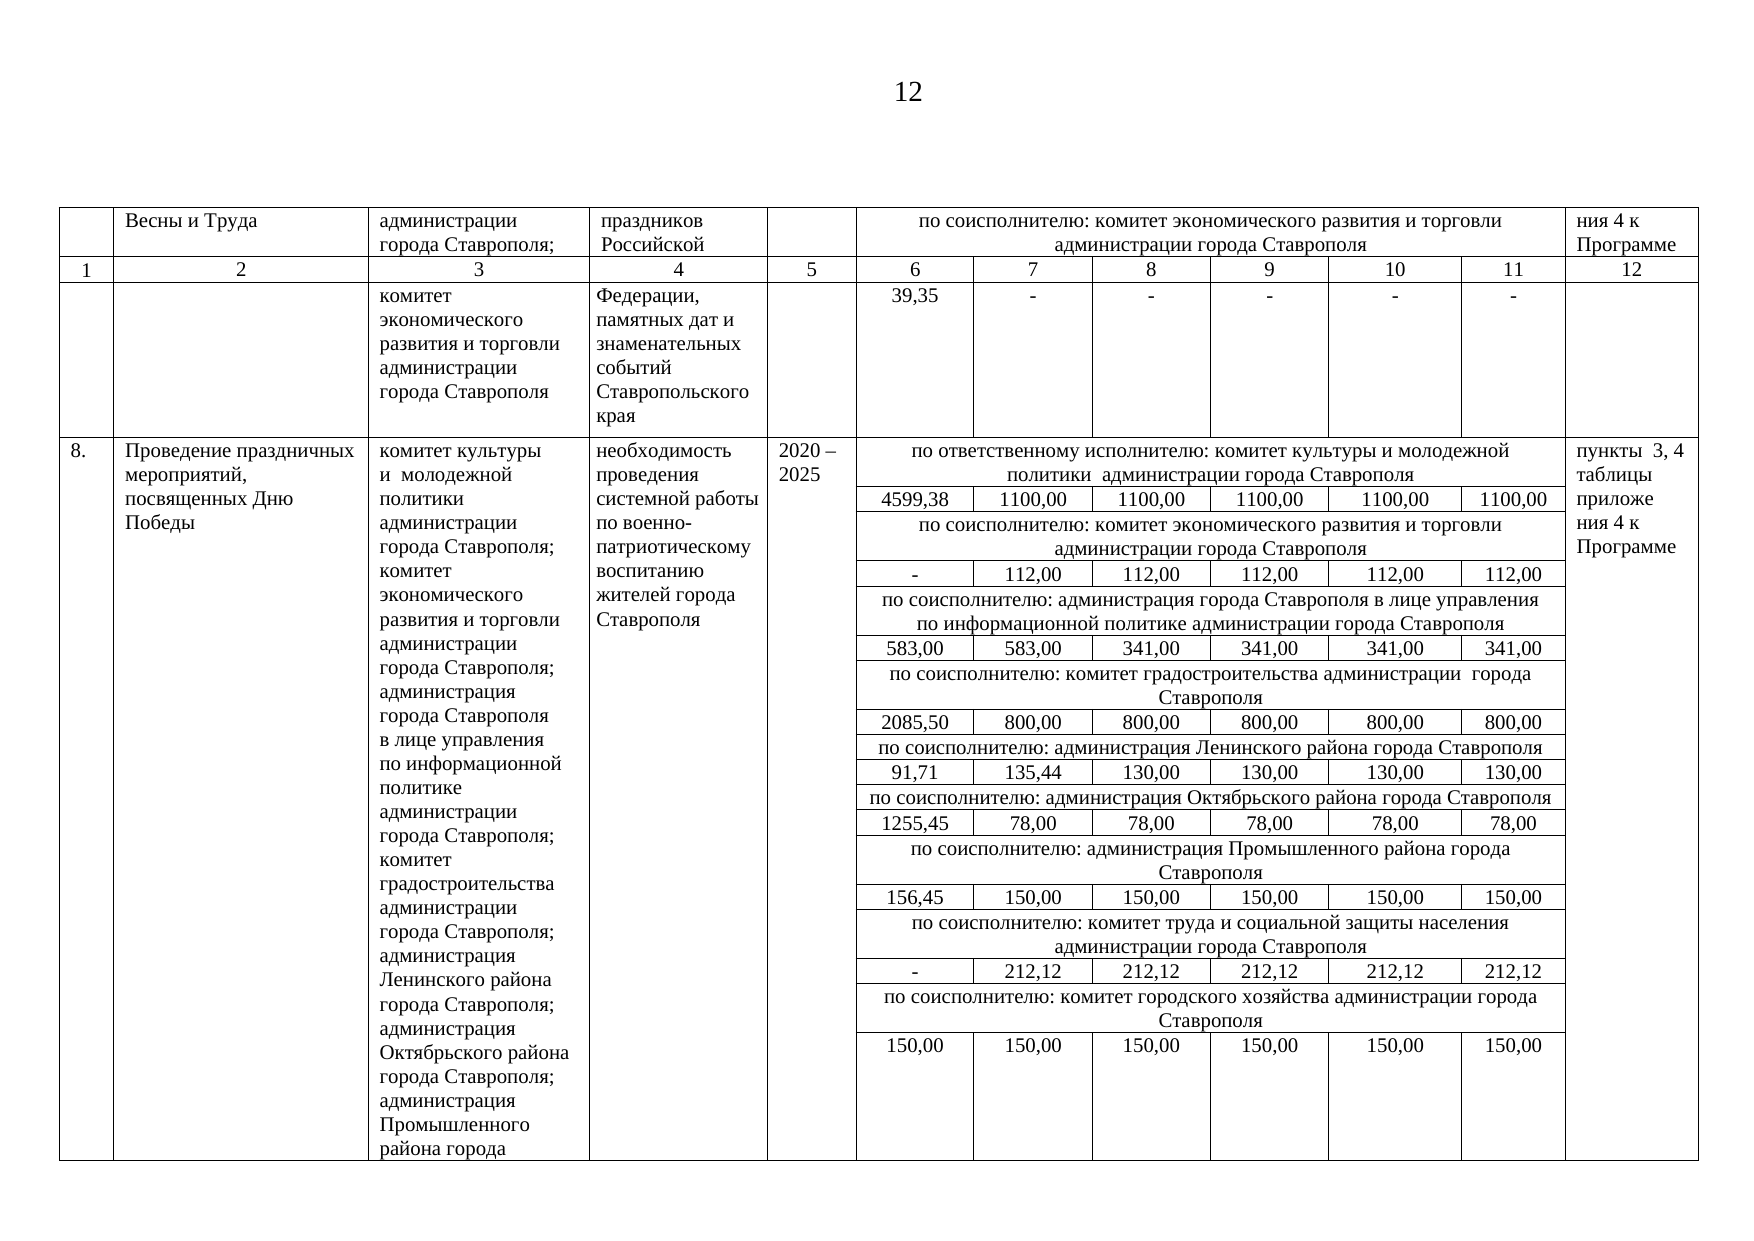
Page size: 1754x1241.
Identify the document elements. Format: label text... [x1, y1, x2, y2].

table_cell 150,00 [1329, 1033, 1461, 1160]
table_cell - [857, 959, 973, 983]
table_cell 150,00 [974, 1033, 1092, 1160]
table_cell 78,00 [1093, 810, 1210, 834]
table_cell 1100,00 [1211, 487, 1328, 511]
table_cell 583,00 [974, 636, 1092, 660]
table_cell 130,00 [1211, 760, 1328, 784]
table_cell [114, 283, 368, 437]
table_cell 341,00 [1462, 636, 1565, 660]
table_cell Проведение праздничных мероприятий, посвященных Дню Победы [114, 438, 368, 1160]
table_cell 78,00 [974, 810, 1092, 834]
table_cell 212,12 [1462, 959, 1565, 983]
table_cell 112,00 [974, 561, 1092, 586]
table_cell 150,00 [1462, 1033, 1565, 1160]
table_cell по соисполнителю: комитет градостроительства администрации города Ставрополя [857, 661, 1565, 709]
table_cell 112,00 [1211, 561, 1328, 586]
table_cell 11 [1462, 257, 1565, 282]
table_cell 150,00 [1093, 1033, 1210, 1160]
table_cell - [1093, 283, 1210, 437]
table_cell 1255,45 [857, 810, 973, 834]
table_cell 8. [60, 438, 113, 1160]
table_cell 150,00 [1462, 885, 1565, 909]
table_cell [1566, 283, 1698, 437]
table_cell 6 [857, 257, 973, 282]
table_cell 4 [590, 257, 767, 282]
table_cell по соисполнителю: администрация Промышленного района города Ставрополя [857, 836, 1565, 884]
table_cell по соисполнителю: администрация Октябрьского района города Ставрополя [857, 785, 1565, 809]
table_cell 112,00 [1462, 561, 1565, 586]
table_cell 5 [768, 257, 856, 282]
table_cell 1100,00 [1462, 487, 1565, 511]
table_cell - [974, 283, 1092, 437]
table_cell 12 [1566, 257, 1698, 282]
table_cell 78,00 [1211, 810, 1328, 834]
table_cell [60, 283, 113, 437]
table_cell по соисполнителю: администрация Ленинского района города Ставрополя [857, 735, 1565, 759]
table_cell 78,00 [1329, 810, 1461, 834]
table_cell - [1211, 283, 1328, 437]
table_cell 2 [114, 257, 368, 282]
table_cell 800,00 [1462, 710, 1565, 734]
table_cell 800,00 [1093, 710, 1210, 734]
table_cell 212,12 [1093, 959, 1210, 983]
table_cell 150,00 [1211, 1033, 1328, 1160]
table_cell - [1462, 283, 1565, 437]
table_cell 78,00 [1462, 810, 1565, 834]
table_cell 2085,50 [857, 710, 973, 734]
table_cell 130,00 [1462, 760, 1565, 784]
table_cell 130,00 [1093, 760, 1210, 784]
table_cell 212,12 [974, 959, 1092, 983]
table_cell 341,00 [1329, 636, 1461, 660]
table_cell 150,00 [974, 885, 1092, 909]
table_cell 10 [1329, 257, 1461, 282]
table_cell 156,45 [857, 885, 973, 909]
table_cell по ответственному исполнителю: комитет культуры и молодежной политики администрации города Ставрополя [857, 438, 1565, 486]
table_cell 800,00 [974, 710, 1092, 734]
table_cell 9 [1211, 257, 1328, 282]
table_cell 130,00 [1329, 760, 1461, 784]
table_cell 150,00 [857, 1033, 973, 1160]
table_cell по соисполнителю: администрация города Ставрополя в лице управления по информационной политике администрации города Ставрополя [857, 587, 1565, 635]
table_cell 1100,00 [1329, 487, 1461, 511]
table_cell 1100,00 [1093, 487, 1210, 511]
table_cell 1100,00 [974, 487, 1092, 511]
table_cell 4599,38 [857, 487, 973, 511]
table_cell 212,12 [1211, 959, 1328, 983]
table_cell 8 [1093, 257, 1210, 282]
table_cell Федерации, памятных дат и знаменательных событий Ставропольского края [590, 283, 767, 437]
table_cell по соисполнителю: комитет городского хозяйства администрации города Ставрополя [857, 984, 1565, 1032]
table_cell 800,00 [1211, 710, 1328, 734]
table_cell 212,12 [1329, 959, 1461, 983]
table_cell 112,00 [1329, 561, 1461, 586]
table_cell пункты 3, 4 таблицы приложе ния 4 к Программе [1566, 438, 1698, 586]
table_cell 39,35 [857, 283, 973, 437]
table_cell 150,00 [1329, 885, 1461, 909]
table_cell 800,00 [1329, 710, 1461, 734]
table_cell необходимость проведения системной работы по военно- патриотическому воспитанию жителей города Ставрополя [590, 438, 767, 1160]
table_cell по соисполнителю: комитет труда и социальной защиты населения администрации города Ставрополя [857, 910, 1565, 958]
table_cell - [857, 561, 973, 586]
table_cell по соисполнителю: комитет экономического развития и торговли администрации города Ставрополя [857, 512, 1565, 560]
table_cell 341,00 [1211, 636, 1328, 660]
table_cell 150,00 [1211, 885, 1328, 909]
table_cell 341,00 [1093, 636, 1210, 660]
table_cell по соисполнителю: комитет экономического развития и торговли администрации города Ставрополя [857, 208, 1565, 256]
table_cell - [1329, 283, 1461, 437]
table_cell 3 [369, 257, 589, 282]
table_cell 1 [60, 257, 113, 282]
table_cell 112,00 [1093, 561, 1210, 586]
table_cell комитет культуры и молодежной политики администрации города Ставрополя; комитет экономического развития и торговли администрации города Ставрополя; администрация города Ставрополя в лице управления по информационной политике администрации города Ставрополя; комитет градостроительства администрации города Ставрополя; администрация Ленинского района города Ставрополя; администрация Октябрьского района города Ставрополя; администрация Промышленного района города Ставрополя; комитет труда и [369, 438, 589, 1160]
table_cell комитет экономического развития и торговли администрации города Ставрополя [369, 283, 589, 437]
table_cell 583,00 [857, 636, 973, 660]
table_cell 91,71 [857, 760, 973, 784]
table_cell [1566, 586, 1698, 1160]
table_cell 135,44 [974, 760, 1092, 784]
table_cell 150,00 [1093, 885, 1210, 909]
table_cell 2020 – 2025 [768, 438, 856, 1160]
table_cell [768, 283, 856, 437]
table_cell 7 [974, 257, 1092, 282]
